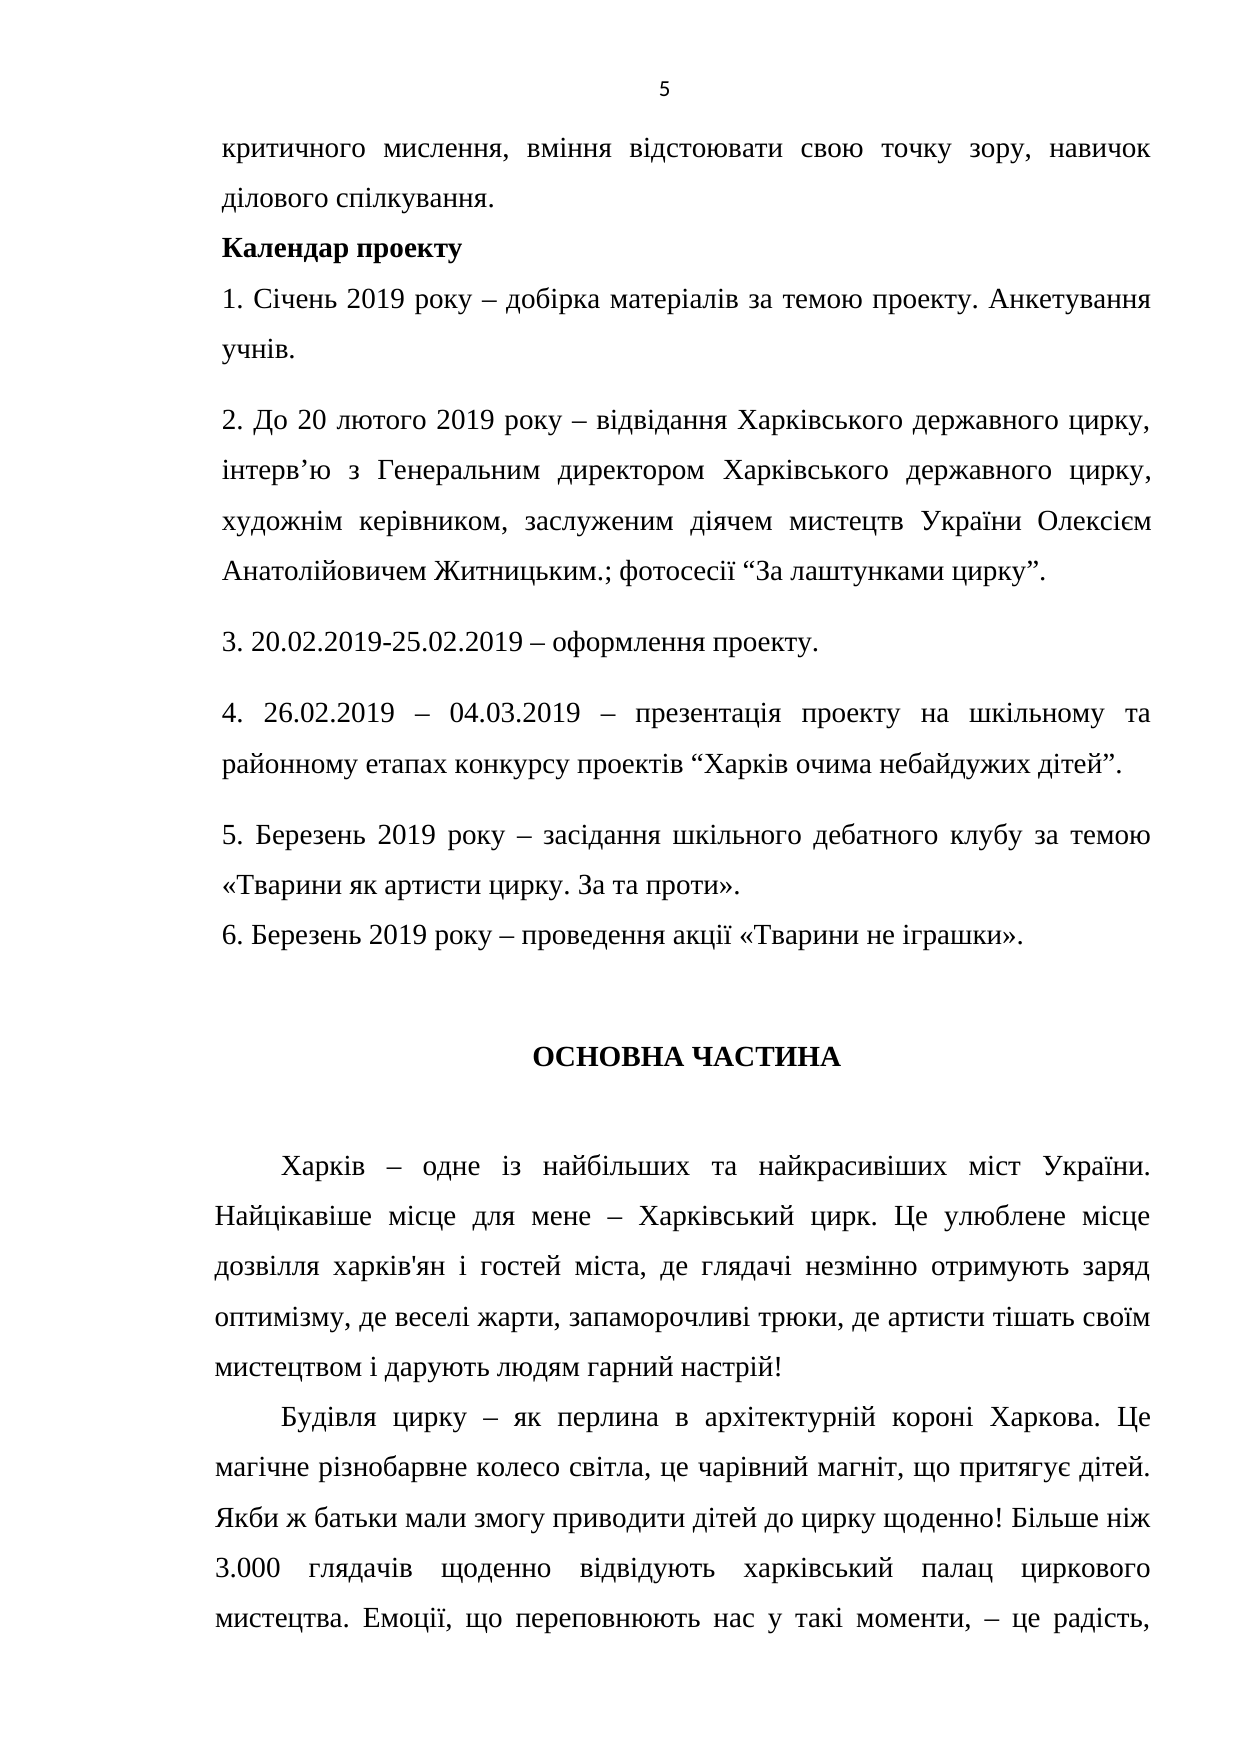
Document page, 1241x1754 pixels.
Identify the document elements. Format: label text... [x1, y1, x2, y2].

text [177, 130, 1152, 214]
text 2. До 20 лютого 2019 року – відвідання Харківського державного цирку, інтерв’ю з Генеральним директором Харківського державного цирку, художнім керівником, заслуженим діячем мистецтв України Олексієм Анатолійовичем Житницьким.; фотосесії “За лаштунками цирку”. [222, 402, 1152, 587]
text 3. 20.02.2019-25.02.2019 – оформлення проекту. [222, 624, 1152, 658]
list 5. Березень 2019 року – засідання шкільного дебатного клубу за темою «Тварини як артисти цирку. За та проти». [222, 817, 1152, 901]
text Харків – одне із найбільших та найкрасивіших міст України. Найцікавіше місце для мене – Харківський цирк. Це улюблене місце дозвілля харків'ян і гостей міста, де глядачі незмінно отримують заряд оптимізму, де веселі жарти, запаморочливі трюки, де артисти тішать своїм мистецтвом і дарують людям гарний настрій! [214, 1148, 1152, 1382]
text ОСНОВНА ЧАСТИНА [222, 1039, 1152, 1072]
text 4. 26.02.2019 – 04.03.2019 – презентація проекту на шкільному та районному етапах конкурсу проектів “Харків очима небайдужих дітей”. [222, 695, 1152, 779]
text Календар проекту [222, 230, 1152, 264]
text 1. Січень 2019 року – добірка матеріалів за темою проекту. Анкетування учнів. [222, 281, 1152, 364]
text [215, 1399, 1152, 1634]
list 6. Березень 2019 року – проведення акції «Тварини не іграшки». [222, 917, 1152, 951]
